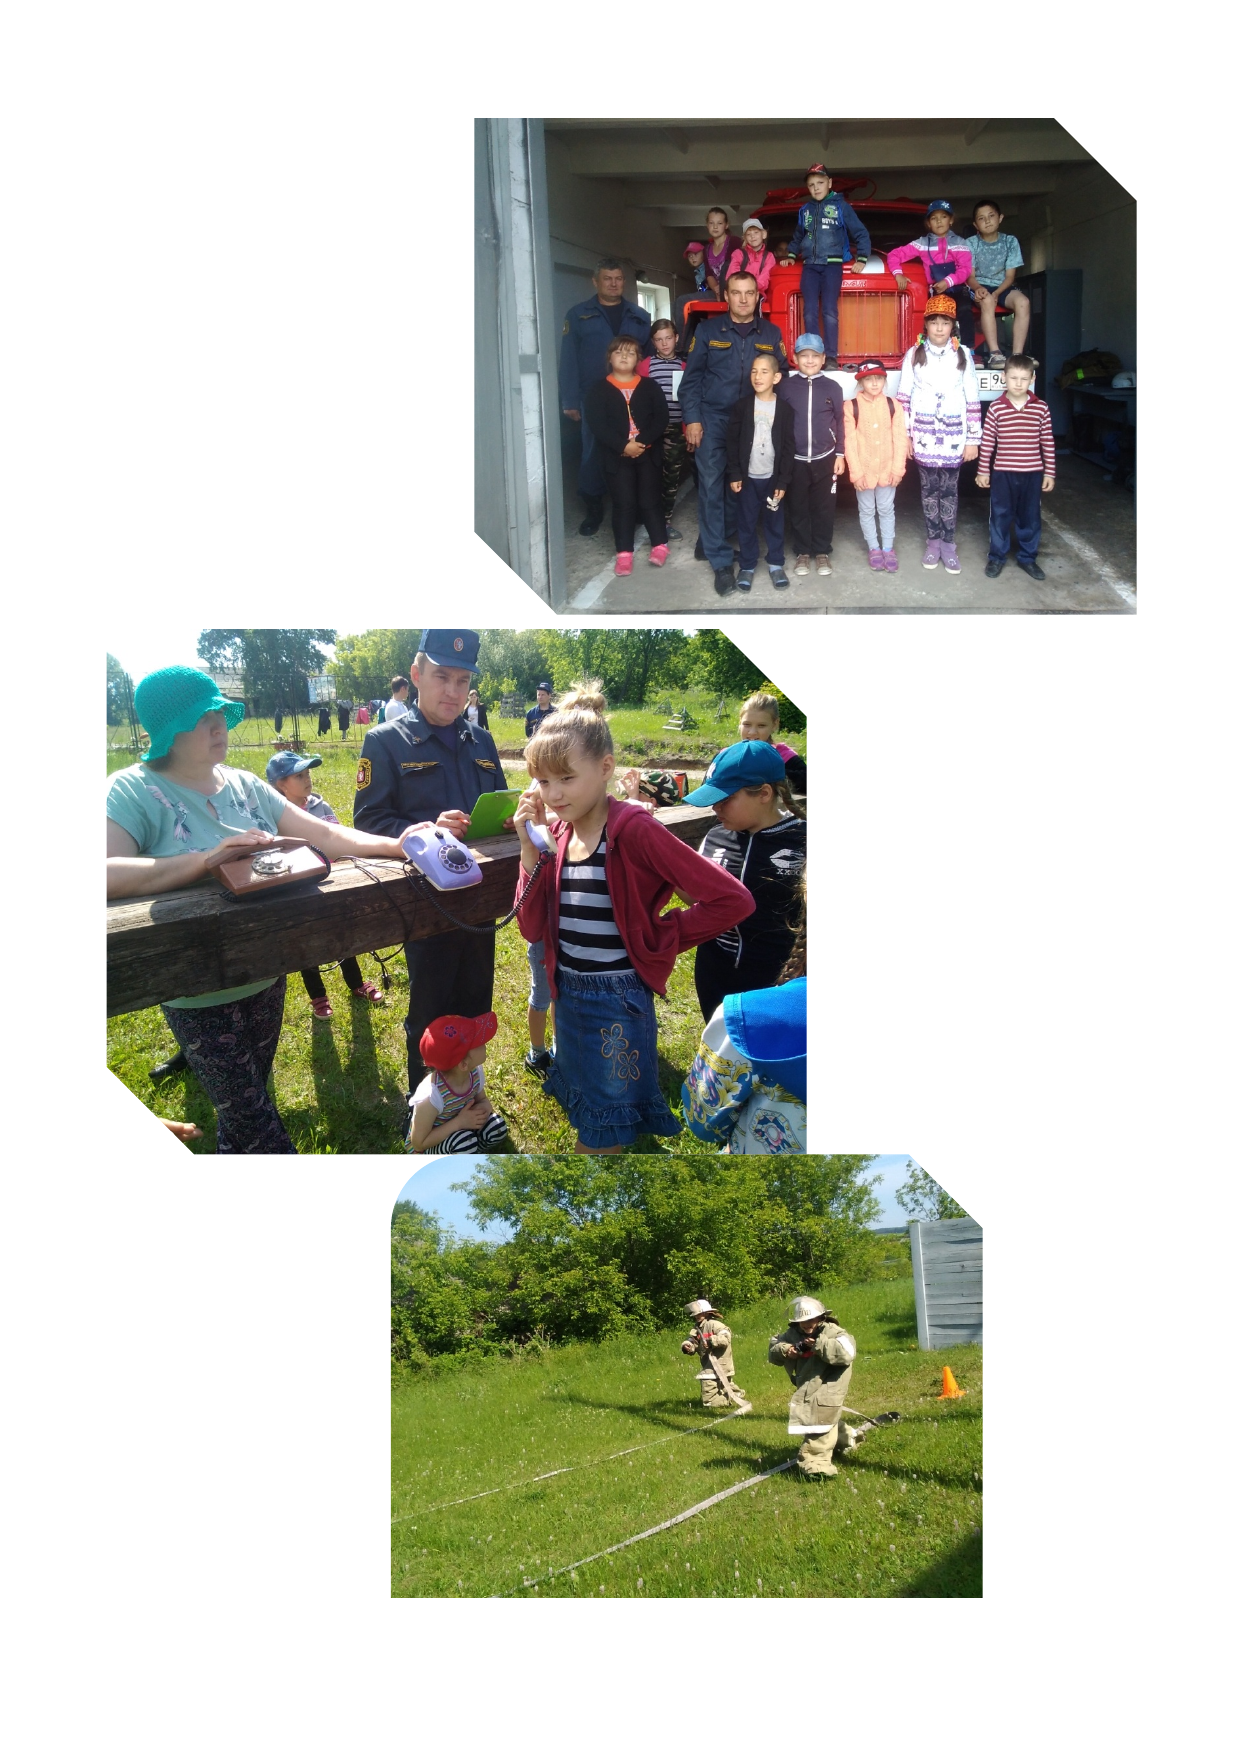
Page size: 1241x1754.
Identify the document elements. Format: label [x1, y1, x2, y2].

picture [106, 629, 983, 1598]
picture [474, 118, 1137, 615]
